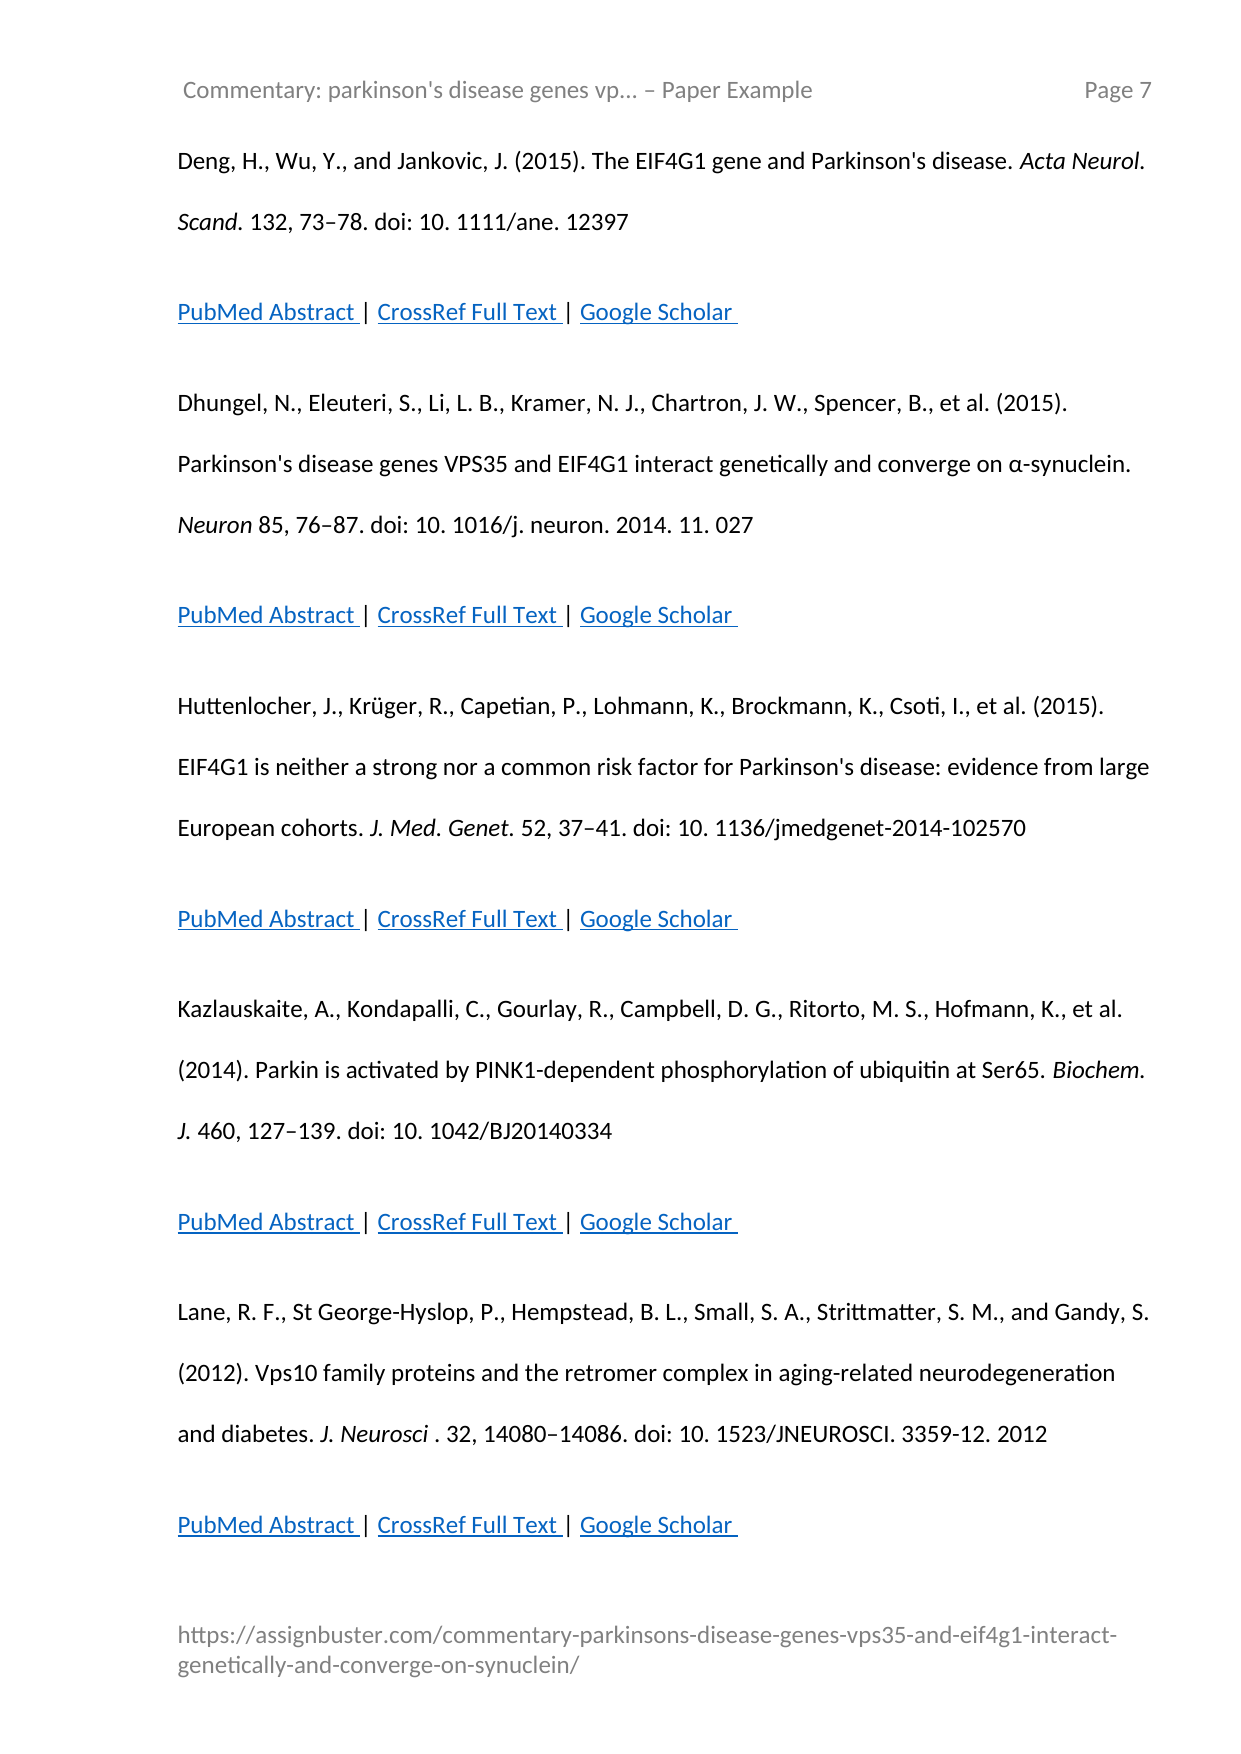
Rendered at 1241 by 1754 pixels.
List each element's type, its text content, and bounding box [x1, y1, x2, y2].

text PubMed Abstract | CrossRef Full Text | Google Scholar [177, 1206, 1152, 1236]
text Deng, H., Wu, Y., and Jankovic, J. (2015). The EIF4G1 gene and Parkinson's disease. Acta Neurol. Scand. 132, 73–78. doi: 10. 1111/ane. 12397 [177, 145, 1152, 237]
text PubMed Abstract | CrossRef Full Text | Google Scholar [177, 1509, 1152, 1539]
text Lane, R. F., St George-Hyslop, P., Hempstead, B. L., Small, S. A., Strittmatter, S. M., and Gandy, S. (2012). Vps10 family proteins and the retromer complex in aging-related neurodegeneration and diabetes. J. Neurosci . 32, 14080–14086. doi: 10. 1523/JNEUROSCI. 3359-12. 2012 [177, 1296, 1152, 1449]
text Dhungel, N., Eleuteri, S., Li, L. B., Kramer, N. J., Chartron, J. W., Spencer, B., et al. (2015). Parkinson's disease genes VPS35 and EIF4G1 interact genetically and converge on α-synuclein. Neuron 85, 76–87. doi: 10. 1016/j. neuron. 2014. 11. 027 [177, 387, 1152, 540]
text PubMed Abstract | CrossRef Full Text | Google Scholar [177, 903, 1152, 933]
text Huttenlocher, J., Krüger, R., Capetian, P., Lohmann, K., Brockmann, K., Csoti, I., et al. (2015). EIF4G1 is neither a strong nor a common risk factor for Parkinson's disease: evidence from large European cohorts. J. Med. Genet. 52, 37–41. doi: 10. 1136/jmedgenet-2014-102570 [177, 690, 1152, 843]
text PubMed Abstract | CrossRef Full Text | Google Scholar [177, 297, 1152, 327]
text PubMed Abstract | CrossRef Full Text | Google Scholar [177, 600, 1152, 630]
text Kazlauskaite, A., Kondapalli, C., Gourlay, R., Campbell, D. G., Ritorto, M. S., Hofmann, K., et al. (2014). Parkin is activated by PINK1-dependent phosphorylation of ubiquitin at Ser65. Biochem. J. 460, 127–139. doi: 10. 1042/BJ20140334 [177, 993, 1152, 1146]
